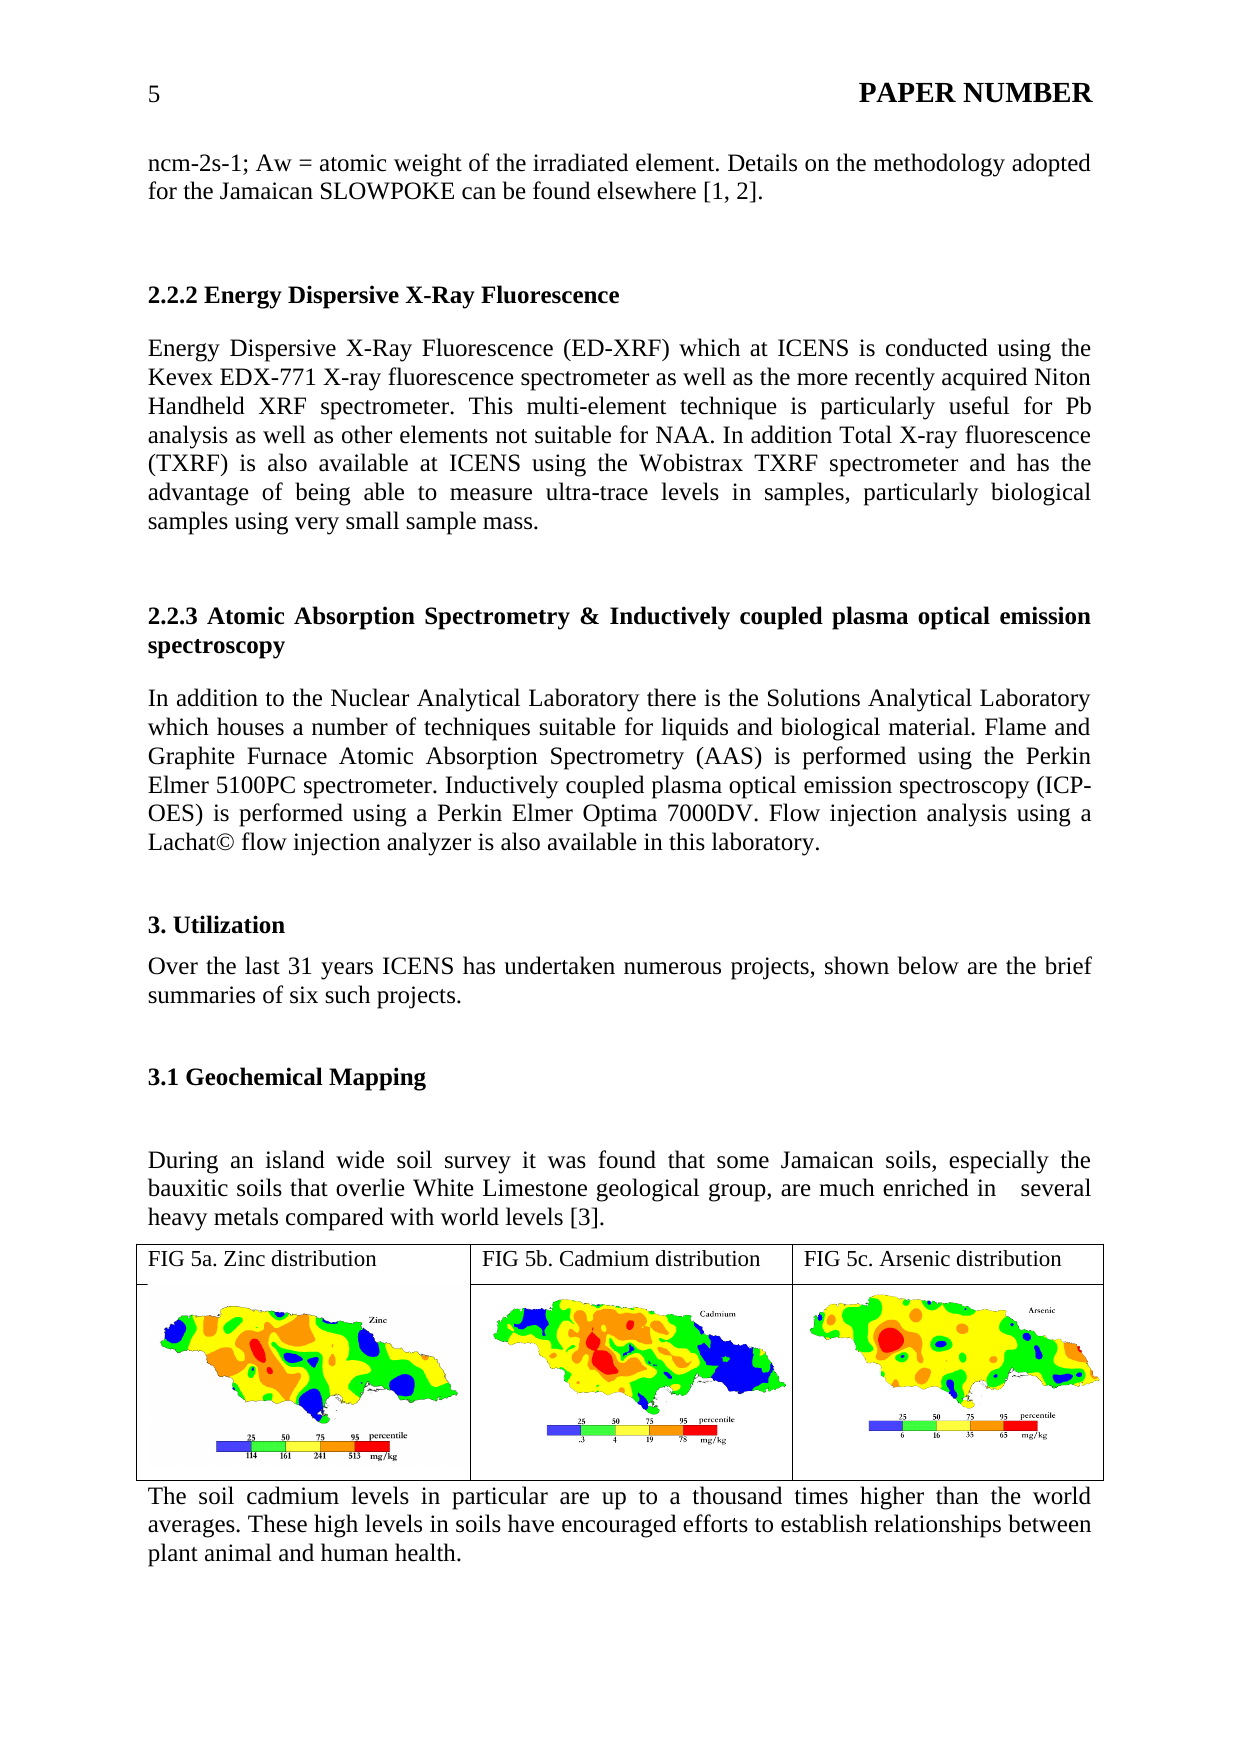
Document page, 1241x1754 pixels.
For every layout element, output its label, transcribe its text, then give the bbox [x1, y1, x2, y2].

table_header FIG 5b. Cadmium distribution [471, 1245, 792, 1283]
table_header FIG 5c. Arsenic distribution [793, 1245, 1103, 1283]
picture [147, 1284, 470, 1468]
text During an island wide soil survey it was found that some Jamaican soils, especially the bauxitic soils that overlie White Limestone geological group, are much enriched in several heavy metals compared with world levels [3]. [148, 1145, 1092, 1231]
picture [803, 1284, 1104, 1441]
table_cell [137, 1285, 470, 1480]
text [148, 148, 1092, 205]
text In addition to the Nuclear Analytical Laboratory there is the Solutions Analytical Laboratory which houses a number of techniques suitable for liquids and biological material. Flame and Graphite Furnace Atomic Absorption Spectrometry (AAS) is performed using the Perkin Elmer 5100PC spectrometer. Inductively coupled plasma optical emission spectroscopy (ICP-OES) is performed using a Perkin Elmer Optima 7000DV. Flow injection analysis using a Lachat© flow injection analyzer is also available in this laboratory. [148, 683, 1092, 856]
table_header FIG 5a. Zinc distribution [137, 1245, 470, 1283]
text Over the last 31 years ICENS has undertaken numerous projects, shown below are the brief summaries of six such projects. [148, 951, 1092, 1008]
table_cell [793, 1285, 1103, 1480]
subtitle 2.2.3 Atomic Absorption Spectrometry & Inductively coupled plasma optical emission spectroscopy [148, 601, 1092, 658]
text Energy Dispersive X-Ray Fluorescence (ED-XRF) which at ICENS is conducted using the Kevex EDX-771 X-ray fluorescence spectrometer as well as the more recently acquired Niton Handheld XRF spectrometer. This multi-element technique is particularly useful for Pb analysis as well as other elements not suitable for NAA. In addition Total X-ray fluorescence (TXRF) is also available at ICENS using the Wobistrax TXRF spectrometer and has the advantage of being able to measure ultra-trace levels in samples, particularly biological samples using very small sample mass. [148, 333, 1092, 535]
text 3.1 Geochemical Mapping [148, 1062, 1092, 1091]
text 3. Utilization [148, 910, 1092, 938]
text The soil cadmium levels in particular are up to a thousand times higher than the world averages. These high levels in soils have encouraged efforts to establish relationships between plant animal and human health. [148, 1481, 1092, 1567]
subtitle 2.2.2 Energy Dispersive X-Ray Fluorescence [148, 280, 1092, 308]
table_cell [471, 1285, 792, 1480]
picture [481, 1284, 793, 1452]
